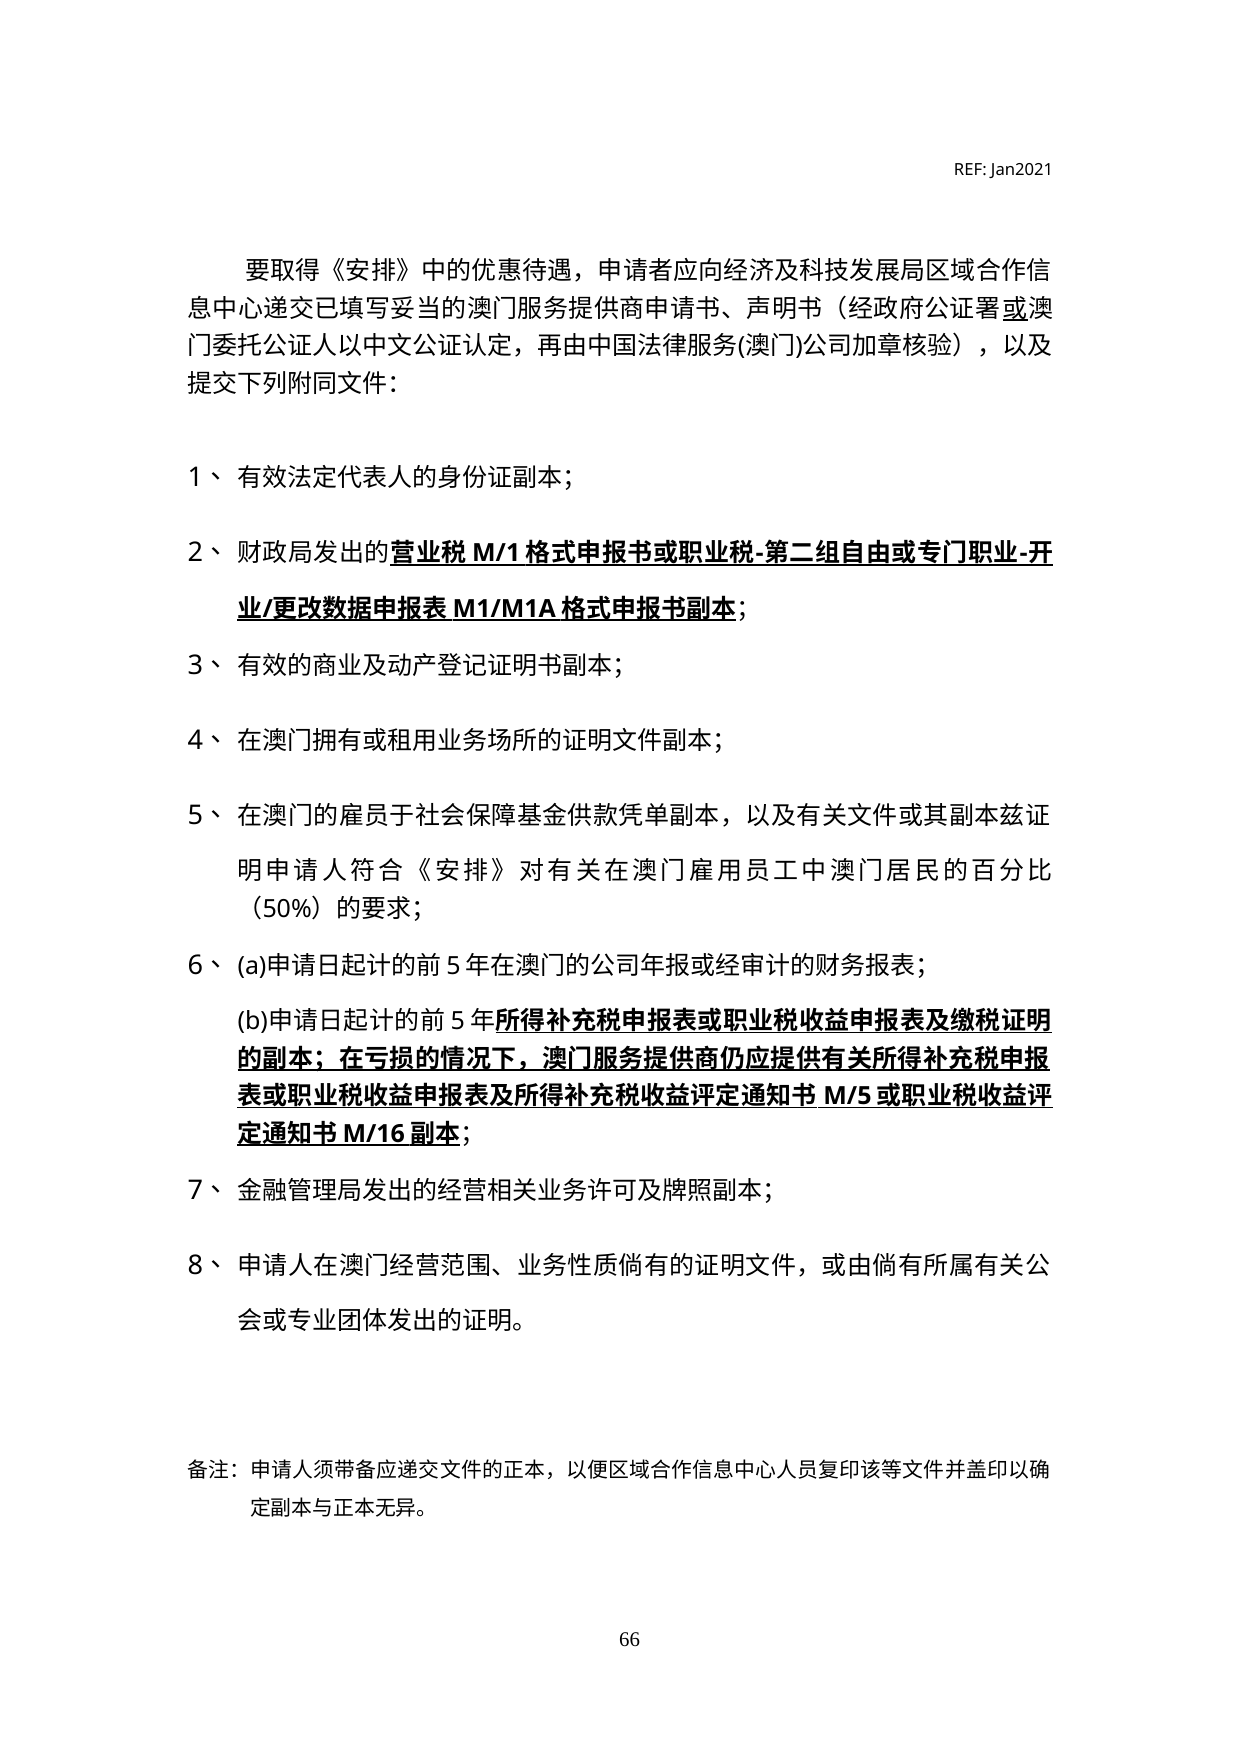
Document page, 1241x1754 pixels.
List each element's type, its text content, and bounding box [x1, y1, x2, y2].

text REF: Jan2021 [187, 150, 1053, 187]
list 有效法定代表人的身份证副本； [187, 437, 1053, 512]
list 金融管理局发出的经营相关业务许可及牌照副本； [187, 1150, 1053, 1225]
list 有效的商业及动产登记证明书副本； [187, 625, 1053, 700]
list 申请人在澳门经营范围、业务性质倘有的证明文件，或由倘有所属有关公会或专业团体发出的证明。 [187, 1225, 1053, 1337]
list 财政局发出的营业税M/1格式申报书或职业税-第二组自由或专门职业-开业/更改数据申报表M1/M1A格式申报书副本； [187, 512, 1053, 625]
list (a)申请日起计的前5年在澳门的公司年报或经审计的财务报表； (b)申请日起计的前5年所得补充税申报表或职业税收益申报表及缴税证明的副本；在亏损的情况下，澳门服务提供商仍应提供有关所得补充税申报表或职业税收益申报表及所得补充税收益评定通知书M/5或职业税收益评定通知书M/16副本； [187, 925, 1053, 1150]
list 在澳门的雇员于社会保障基金供款凭单副本，以及有关文件或其副本兹证明申请人符合《安排》对有关在澳门雇用员工中澳门居民的百分比（50%）的要求； [187, 775, 1053, 925]
text 备注：申请人须带备应递交文件的正本，以便区域合作信息中心人员复印该等文件并盖印以确定副本与正本无异。 [187, 1450, 1053, 1525]
list 在澳门拥有或租用业务场所的证明文件副本； [187, 700, 1053, 775]
text 要取得《安排》中的优惠待遇，申请者应向经济及科技发展局区域合作信息中心递交已填写妥当的澳门服务提供商申请书、声明书（经政府公证署或澳门委托公证人以中文公证认定，再由中国法律服务(澳门)公司加章核验），以及提交下列附同文件： [187, 250, 1053, 400]
